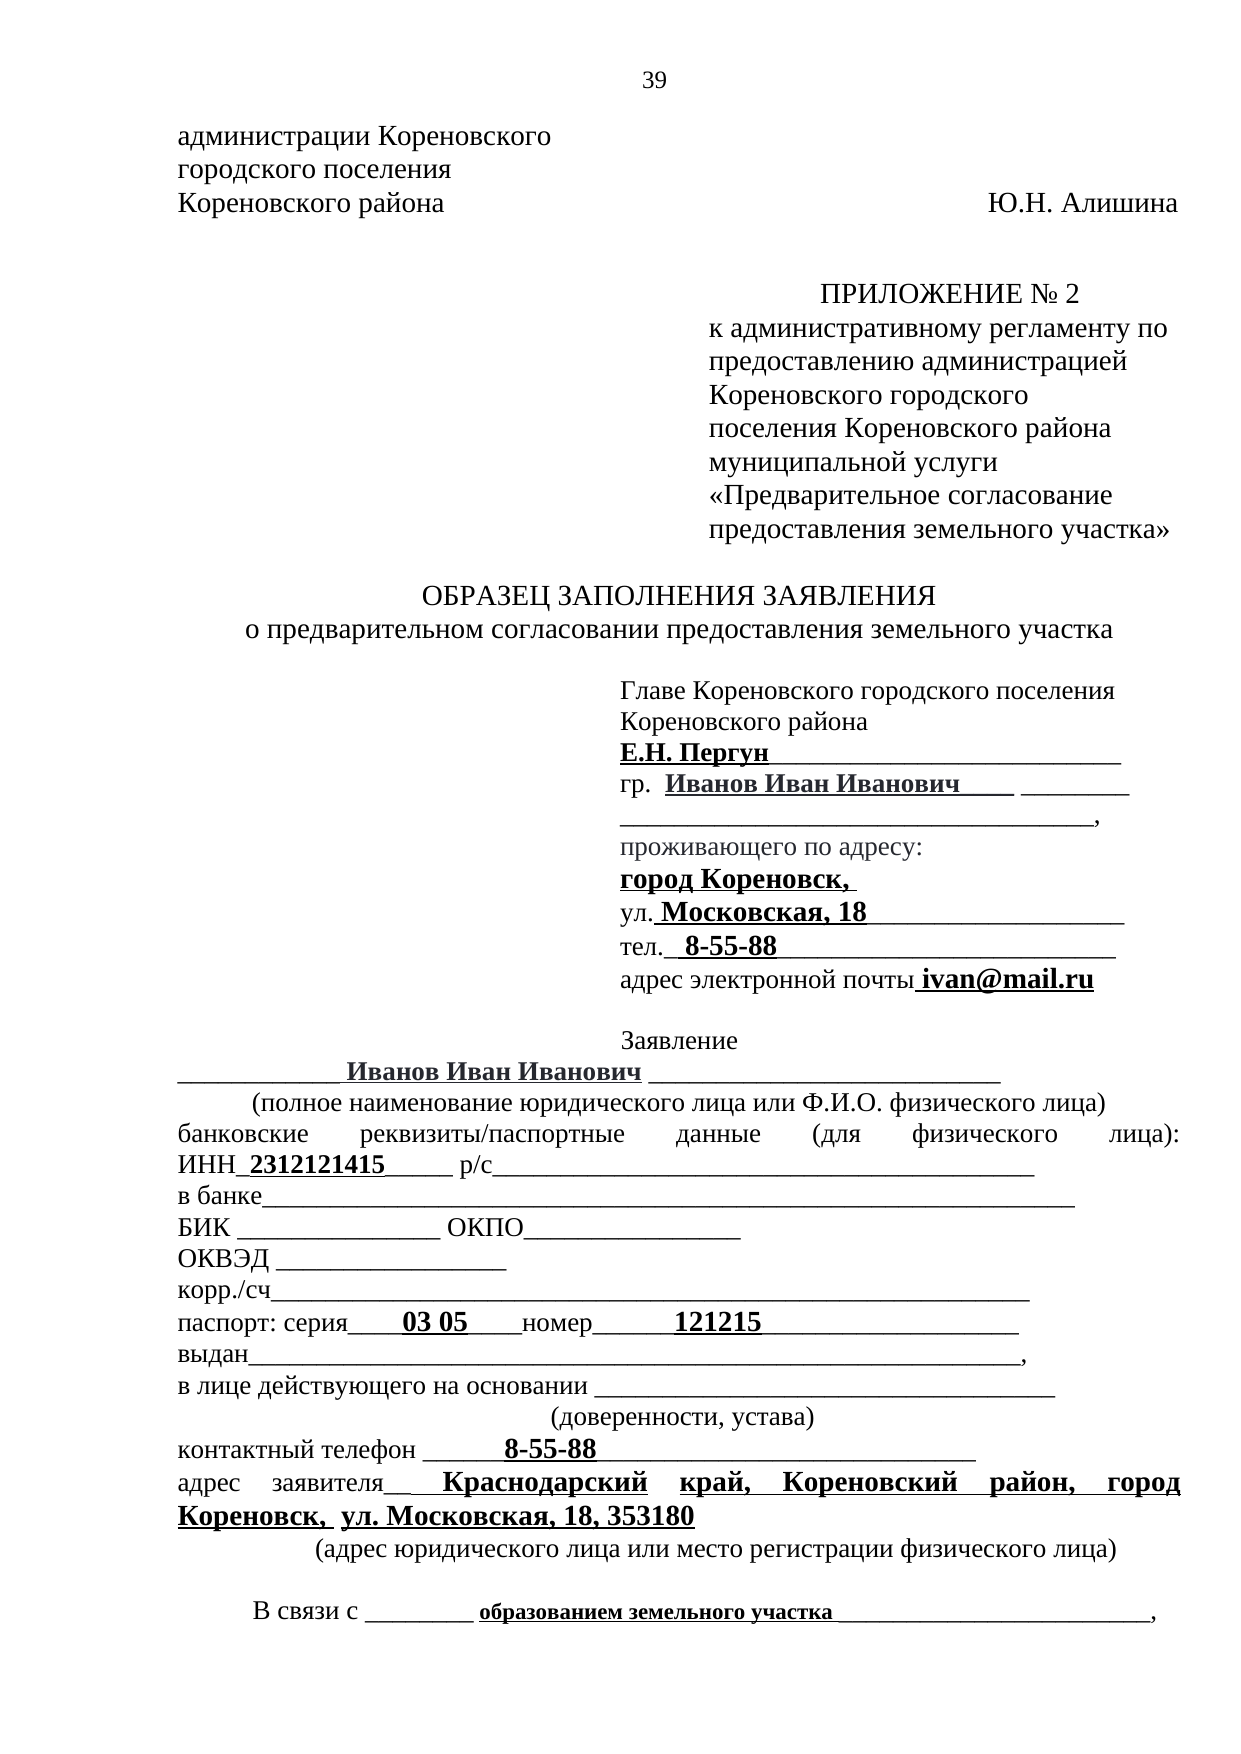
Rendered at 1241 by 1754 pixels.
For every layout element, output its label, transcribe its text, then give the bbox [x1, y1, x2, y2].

text ОКВЭД _________________ [177, 1242, 1181, 1273]
text ул. Московская, 18___________________ [590, 894, 1181, 928]
text контактный телефон ______8-55-88____________________________ [177, 1431, 1181, 1464]
text адрес заявителя__ Краснодарский край, Кореновский район, город Кореновск, ул. Московская, 18, 353180 [177, 1464, 1181, 1532]
text паспорт: серия____03 05____номер______121215___________________ [177, 1304, 1181, 1338]
text гр. Иванов Иван Иванович____ ________ [590, 767, 1181, 798]
text ___________________________________, [590, 798, 1181, 830]
text администрации Кореновского [177, 118, 1181, 152]
text ПРИЛОЖЕНИЕ № 2 [709, 276, 1117, 310]
text «Предварительное согласование предоставления земельного участка» [709, 477, 1181, 544]
text Кореновского района [177, 705, 1181, 736]
text тел._ 8-55-88_________________________ [590, 928, 1181, 961]
text город Кореновск, [546, 861, 1181, 894]
text городского поселения [177, 152, 1181, 185]
text ОБРАЗЕЦ ЗАПОЛНЕНИЯ ЗАЯВЛЕНИЯ [177, 578, 1181, 612]
text к административному регламенту по предоставлению администрацией Кореновского городского [709, 310, 1181, 410]
text Кореновского района Ю.Н. Алишина [177, 185, 1181, 219]
text (адрес юридического лица или место регистрации физического лица) [177, 1532, 1181, 1563]
text Главе Кореновского городского поселения [546, 674, 1181, 705]
text корр./сч________________________________________________________ [177, 1273, 1181, 1304]
text Е.Н. Пергун__________________________ [177, 736, 1181, 767]
text (доверенности, устава) [177, 1400, 1181, 1431]
text выдан_________________________________________________________, [177, 1338, 1181, 1369]
text поселения Кореновского района муниципальной услуги [709, 410, 1181, 477]
text ____________ Иванов Иван Иванович __________________________ [177, 1055, 1181, 1086]
text о предварительном согласовании предоставления земельного участка [177, 612, 1181, 645]
text БИК _______________ ОКПО________________ [177, 1211, 1181, 1242]
text В связи с ________ образованием земельного участка _______________________, [177, 1594, 1181, 1625]
text проживающего по адресу: [588, 830, 1181, 861]
text банковские реквизиты/паспортные данные (для физического лица): ИНН_2312121415_____ р/с________________________________________ [177, 1117, 1181, 1179]
text Заявление [177, 1024, 1181, 1055]
text (полное наименование юридического лица или Ф.И.О. физического лица) [177, 1086, 1181, 1117]
text в лице действующего на основании __________________________________ [177, 1369, 1181, 1400]
text в банке____________________________________________________________ [177, 1179, 1181, 1211]
text адрес электронной почты ivan@mail.ru [177, 961, 1181, 995]
